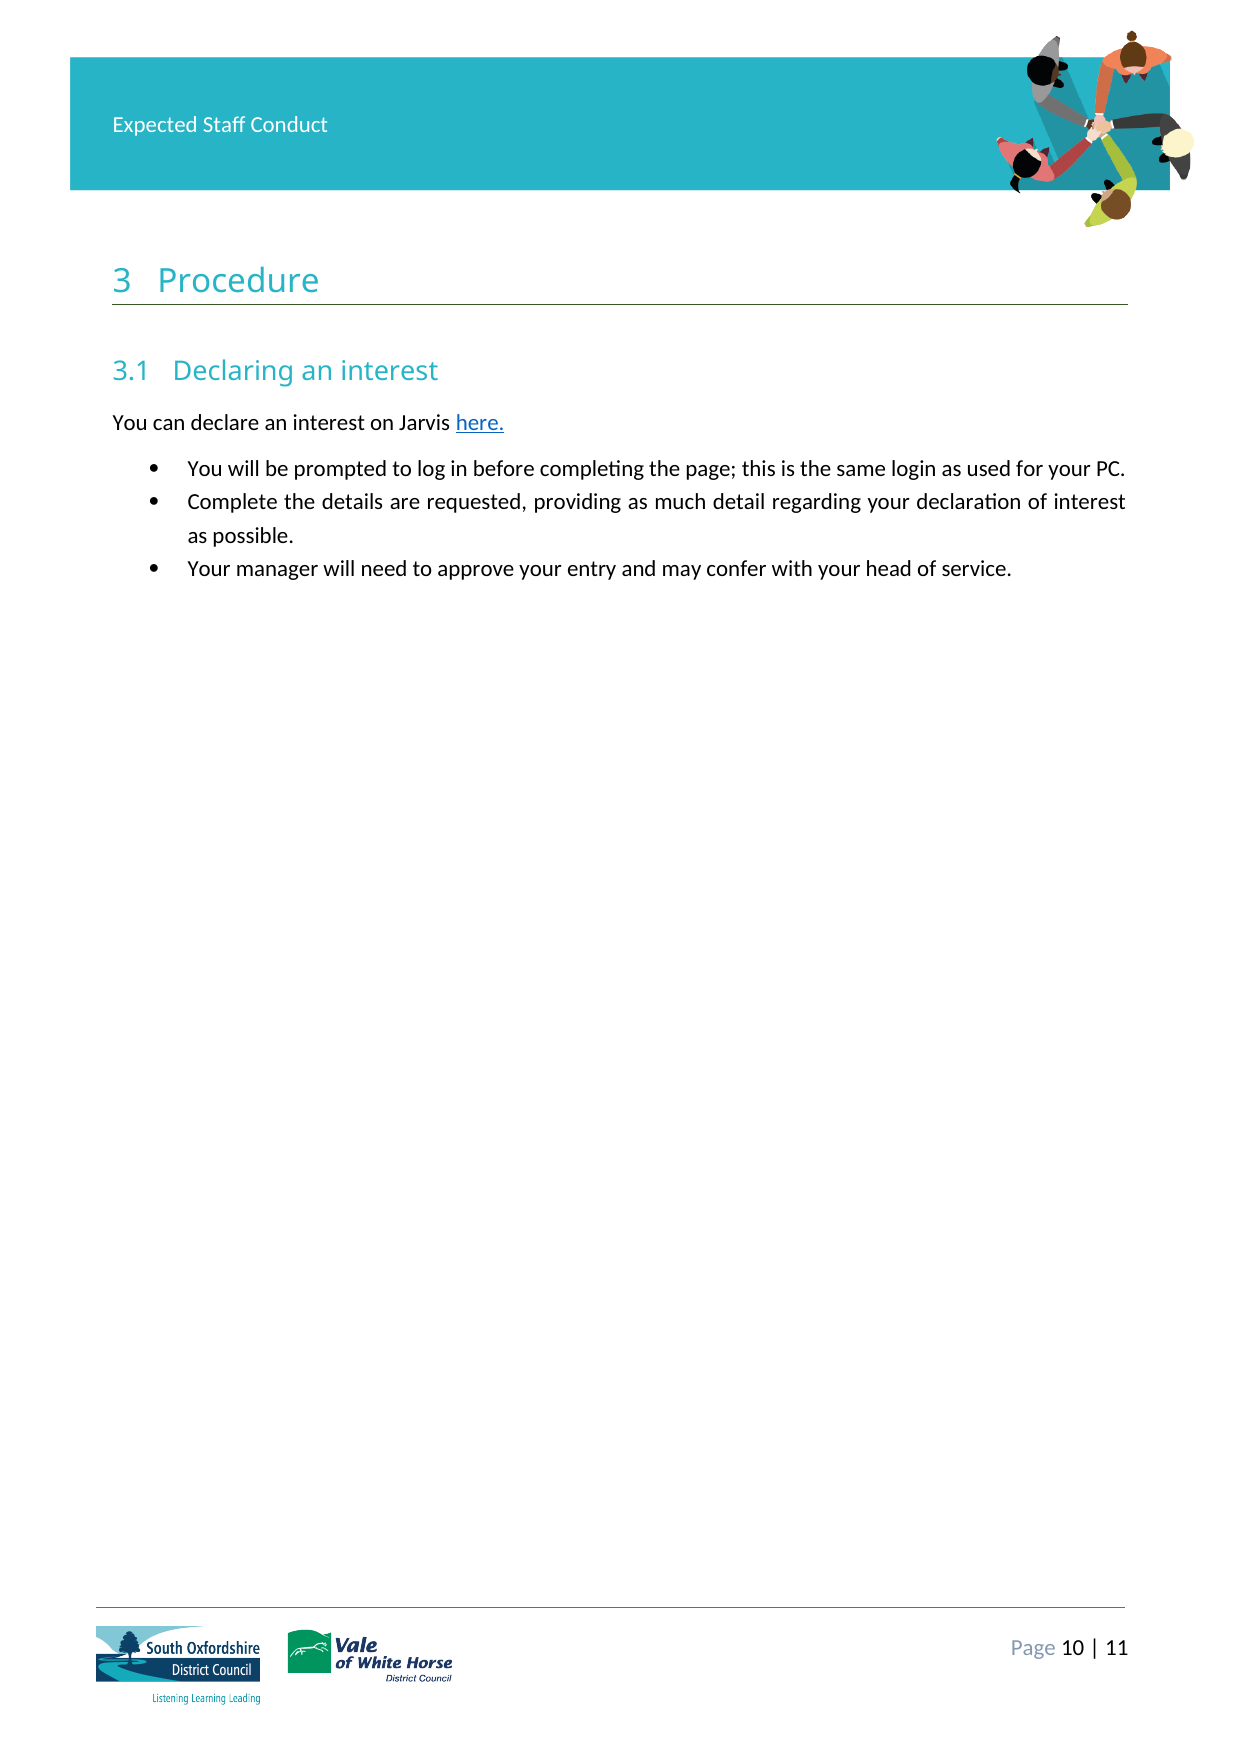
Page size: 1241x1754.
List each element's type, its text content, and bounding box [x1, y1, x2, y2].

text You can declare an interest on Jarvis here. [112, 408, 1128, 436]
list Your manager will need to approve your entry and may confer with your head of service. [150, 554, 1128, 583]
list You will be prompted to log in before completing the page; this is the same login as used for your PC. [150, 454, 1128, 482]
picture [4, 0, 1237, 256]
picture [96, 1626, 453, 1705]
subtitle Procedure [112, 257, 1128, 304]
list Complete the details are requested, providing as much detail regarding your declaration of interest as possible. [150, 487, 1128, 549]
subtitle Declaring an interest [112, 351, 1128, 388]
